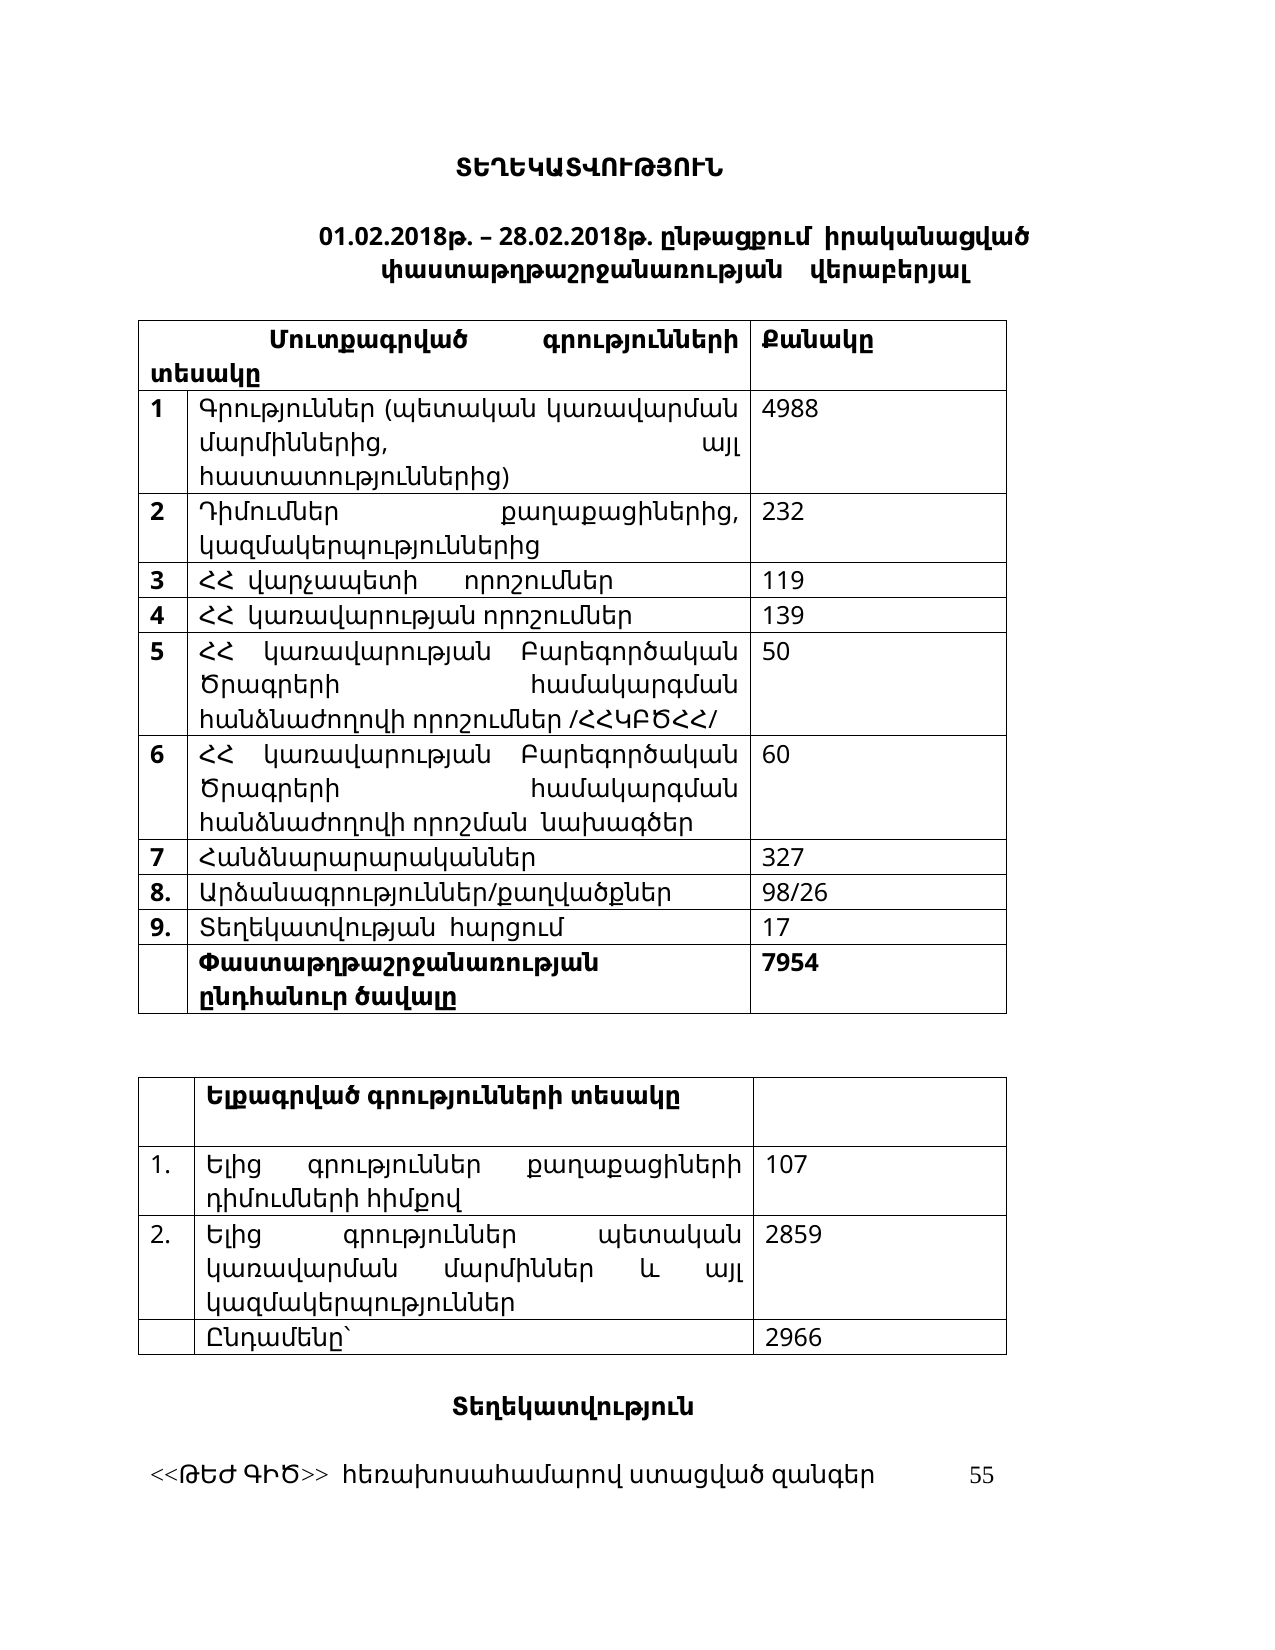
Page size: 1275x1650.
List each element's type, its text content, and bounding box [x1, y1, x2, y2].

table_cell ՀՀ վարչապետի որոշումներ [188, 563, 750, 597]
table_header Մուտքագրված գրությունների տեսակը [139, 321, 750, 389]
table_cell Ելից գրություններ քաղաքացիների դիմումների հիմքով [195, 1147, 753, 1215]
table_header [754, 1078, 1006, 1146]
table_header [139, 1078, 194, 1146]
text ՏԵՂԵԿԱՏՎՈՒԹՅՈՒՆ [150, 150, 1125, 184]
table_cell 8. [139, 875, 187, 909]
table_cell Գրություններ (պետական կառավարման մարմիններից, այլ հաստատություններից) [188, 391, 750, 493]
table_cell 107 [754, 1147, 1006, 1215]
table_cell 2859 [754, 1216, 1006, 1318]
table_cell 119 [751, 563, 1006, 597]
table_cell ՀՀ կառավարության որոշումներ [188, 598, 750, 632]
text 01.02.2018թ. – 28.02.2018թ. ընթացքում իրականացված փաստաթղթաշրջանառության վերաբերյալ [224, 218, 1125, 286]
table_cell 4988 [751, 391, 1006, 493]
table_cell [139, 1320, 194, 1353]
table_header Քանակը [751, 321, 1006, 389]
text Տեղեկատվություն [371, 1389, 1125, 1423]
table_cell 139 [751, 598, 1006, 632]
table_cell ՀՀ կառավարության Բարեգործական Ծրագրերի համակարգման հանձնաժողովի որոշման նախագծեր [188, 736, 750, 838]
table_cell 9. [139, 910, 187, 944]
table_cell Տեղեկատվության հարցում [188, 910, 750, 944]
table_cell 7 [139, 840, 187, 874]
table_cell ՀՀ կառավարության Բարեգործական Ծրագրերի համակարգման հանձնաժողովի որոշումներ /ՀՀԿԲԾՀՀ/ [188, 633, 750, 735]
table_cell [139, 945, 187, 1013]
table_cell Արձանագրություններ/քաղվածքներ [188, 875, 750, 909]
table_cell 2 [139, 494, 187, 562]
table_cell 3 [139, 563, 187, 597]
text <<ԹԵԺ ԳԻԾ>> հեռախոսահամարով ստացված զանգեր 55 [150, 1457, 1125, 1491]
table_cell 2. [139, 1216, 194, 1318]
table_cell Ընդամենը՝ [195, 1320, 753, 1353]
table_cell 50 [751, 633, 1006, 735]
table_cell 4 [139, 598, 187, 632]
table_cell 327 [751, 840, 1006, 874]
table_cell 1 [139, 391, 187, 493]
table_cell Հանձնարարարականներ [188, 840, 750, 874]
table_cell 7954 [751, 945, 1006, 1013]
table_cell 6 [139, 736, 187, 838]
table_cell 5 [139, 633, 187, 735]
table_header Ելքագրված գրությունների տեսակը [195, 1078, 753, 1146]
table_cell Դիմումներ քաղաքացիներից, կազմակերպություններից [188, 494, 750, 562]
table_cell Փաստաթղթաշրջանառության ընդհանուր ծավալը [188, 945, 750, 1013]
table_cell 232 [751, 494, 1006, 562]
table_cell 1. [139, 1147, 194, 1215]
table_cell 60 [751, 736, 1006, 838]
table_cell 17 [751, 910, 1006, 944]
table_cell 98/26 [751, 875, 1006, 909]
table_cell Ելից գրություններ պետական կառավարման մարմիններ և այլ կազմակերպություններ [195, 1216, 753, 1318]
table_cell 2966 [754, 1320, 1006, 1353]
